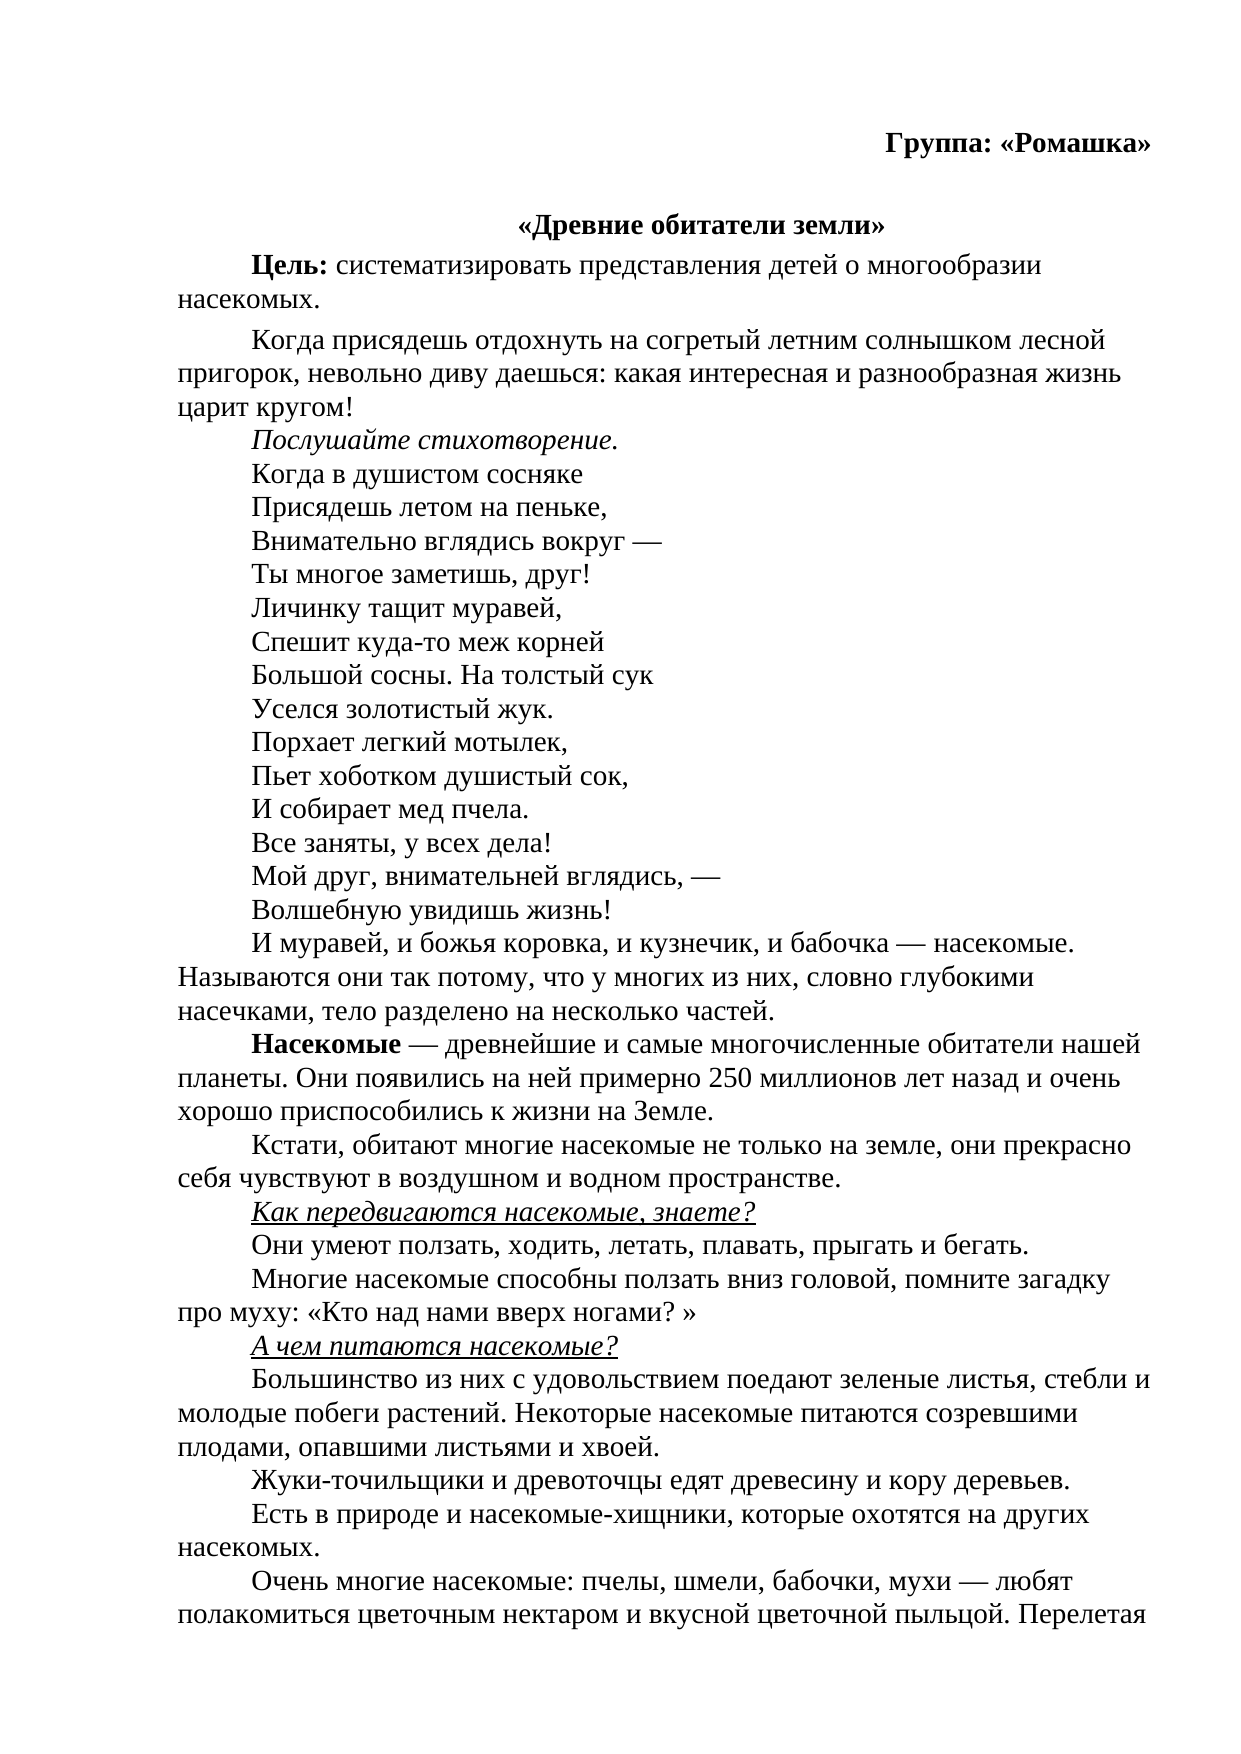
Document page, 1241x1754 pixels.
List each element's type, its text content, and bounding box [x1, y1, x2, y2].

text Личинку тащит муравей, [177, 590, 1152, 624]
text Жуки-точильщики и древоточцы едят древесину и кору деревьев. [177, 1462, 1152, 1496]
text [177, 1563, 1152, 1630]
text Волшебную увидишь жизнь! [177, 892, 1152, 926]
text Кстати, обитают многие насекомые не только на земле, они прекрасно себя чувствуют в воздушном и водном пространстве. [177, 1127, 1152, 1194]
text Они умеют ползать, ходить, летать, плавать, прыгать и бегать. [177, 1227, 1152, 1261]
text И муравей, и божья коровка, и кузнечик, и бабочка — насекомые. Называются они так потому, что у многих из них, словно глубокими насечками, тело разделено на несколько частей. [177, 926, 1152, 1026]
text Большой сосны. На толстый сук [177, 657, 1152, 691]
text Внимательно вглядись вокруг — [177, 523, 1152, 557]
text Есть в природе и насекомые-хищники, которые охотятся на других насекомых. [177, 1496, 1152, 1563]
text Насекомые — древнейшие и самые многочисленные обитатели нашей планеты. Они появились на ней примерно 250 миллионов лет назад и очень хорошо приспособились к жизни на Земле. [177, 1026, 1152, 1127]
text «Древние обитатели земли» [177, 207, 1152, 240]
text Мой друг, внимательней вглядись, — [177, 858, 1152, 892]
text Порхает легкий мотылек, [177, 724, 1152, 758]
text Присядешь летом на пеньке, [177, 489, 1152, 523]
text Группа: «Ромашка» [177, 125, 1152, 159]
text Уселся золотистый жук. [177, 691, 1152, 724]
text Цель: систематизировать представления детей о многообразии насекомых. [177, 247, 1152, 314]
text Все заняты, у всех дела! [177, 825, 1152, 858]
text Пьет хоботком душистый сок, [177, 758, 1152, 791]
text Когда присядешь отдохнуть на согретый летним солнышком лесной пригорок, невольно диву даешься: какая интересная и разнообразная жизнь царит кругом! [177, 322, 1152, 422]
text И собирает мед пчела. [177, 791, 1152, 825]
text Как передвигаются насекомые, знаете? [177, 1194, 1152, 1227]
text Многие насекомые способны ползать вниз головой, помните загадку про муху: «Кто над нами вверх ногами? » [177, 1261, 1152, 1328]
text Спешит куда-то меж корней [177, 624, 1152, 657]
text Большинство из них с удовольствием поедают зеленые листья, стебли и молодые побеги растений. Некоторые насекомые питаются созревшими плодами, опавшими листьями и хвоей. [177, 1362, 1152, 1462]
text Послушайте стихотворение. [177, 422, 1152, 456]
text Ты многое заметишь, друг! [177, 557, 1152, 590]
text Когда в душистом сосняке [177, 456, 1152, 489]
text А чем питаются насекомые? [177, 1328, 1152, 1362]
